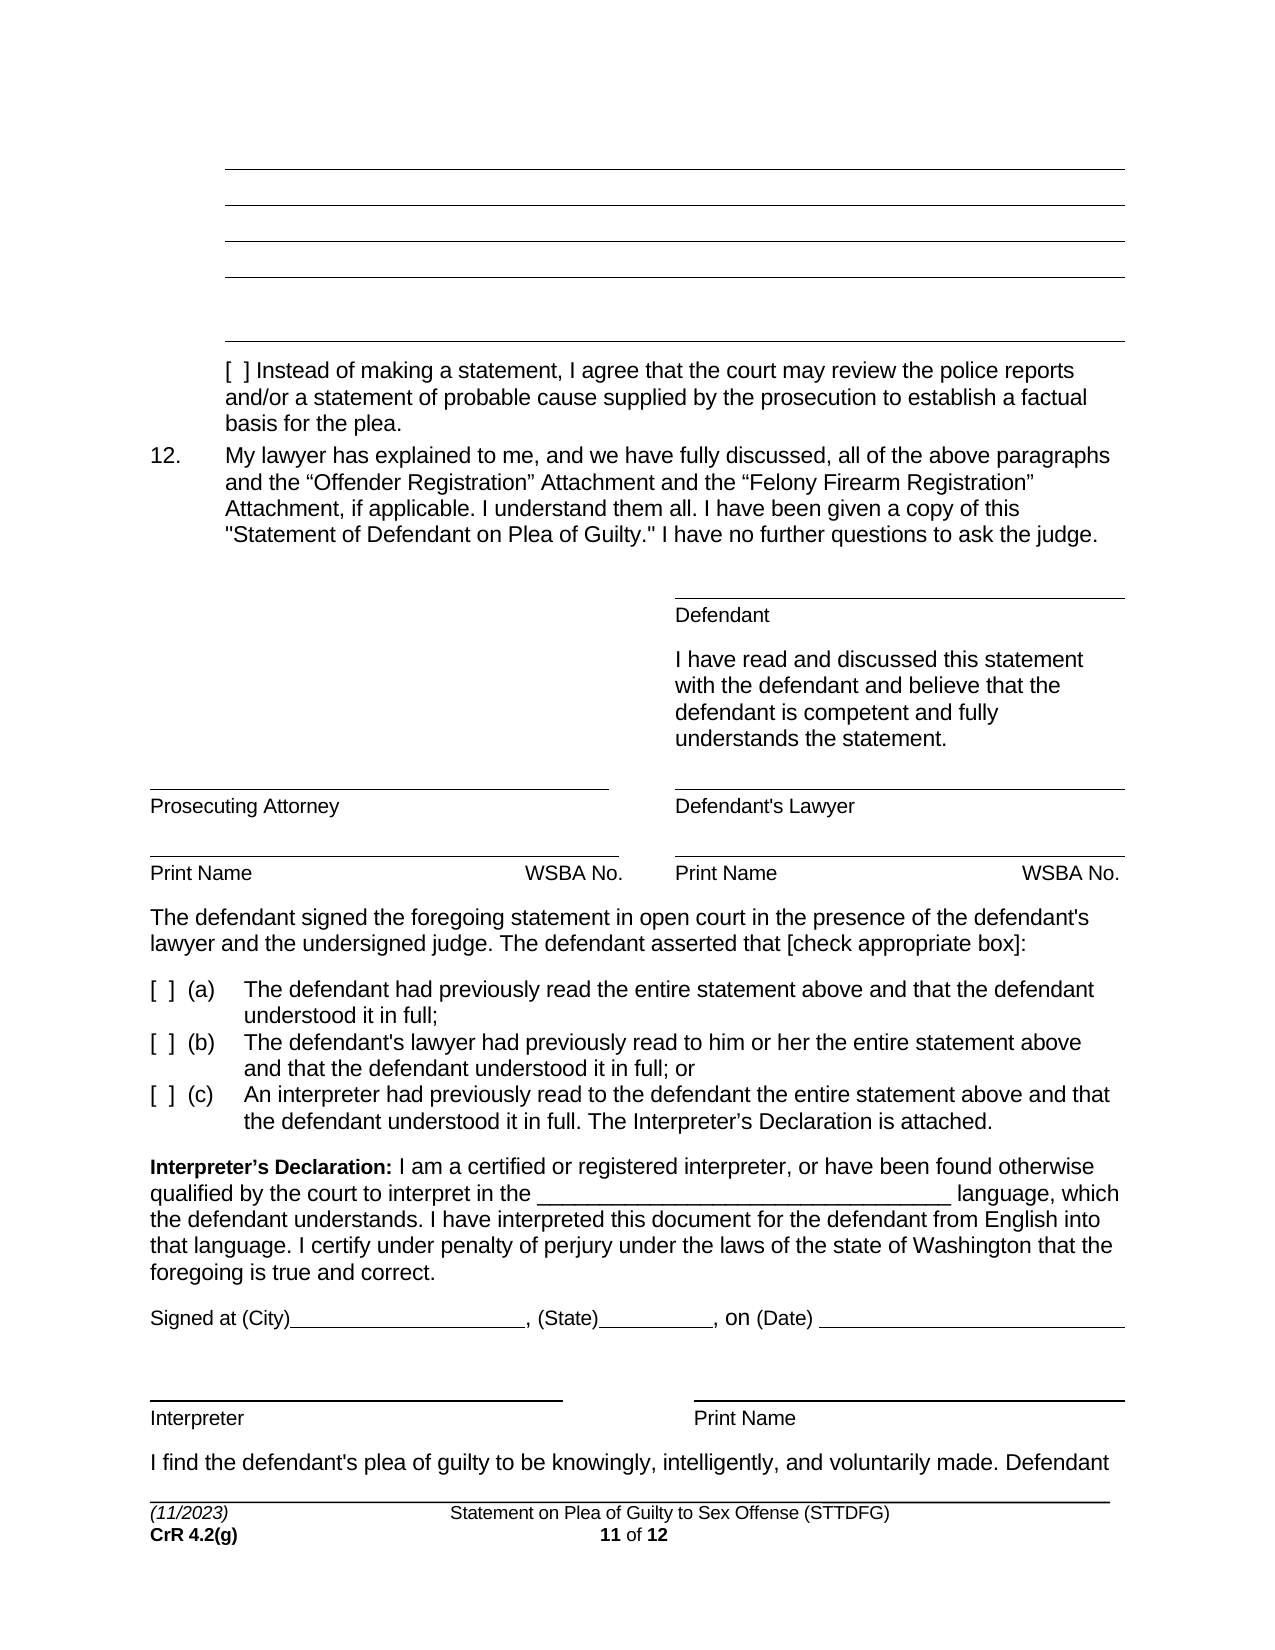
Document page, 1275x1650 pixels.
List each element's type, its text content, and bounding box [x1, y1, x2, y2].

text [ ] (c) An interpreter had previously read to the defendant the entire statement above and that the defendant understood it in full. The Interpreter’s Declaration is attached. [150, 1081, 1125, 1134]
text The defendant signed the foregoing statement in open court in the presence of the defendant's lawyer and the undersigned judge. The defendant asserted that [check appropriate box]: [150, 904, 1125, 957]
text 12. My lawyer has explained to me, and we have fully discussed, all of the above paragraphs and the “Offender Registration” Attachment and the “Felony Firearm Registration” Attachment, if applicable. I understand them all. I have been given a copy of this "Statement of Defendant on Plea of Guilty." I have no further questions to ask the judge. [150, 442, 1125, 548]
text Print Name No. Print Name No. [150, 861, 1125, 885]
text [150, 1448, 1125, 1475]
text [ ] (a) The defendant had previously read the entire statement above and that the defendant understood it in full; [150, 976, 1125, 1028]
text I have read and discussed this statement with the defendant and believe that the defendant is competent and fully understands the statement. [150, 646, 1125, 751]
text Defendant [150, 603, 1125, 627]
text [ ] (b) The defendant's lawyer had previously read to him or her the entire statement above and that the defendant understood it in full; or [150, 1028, 1125, 1081]
text Prosecuting Attorney Defendant's Lawyer [150, 794, 1125, 818]
text Interpreter’s Declaration: I am a certified or registered interpreter, or have been found otherwise qualified by the court to interpret in the _________________________________ language, which the defendant understands. I have interpreted this document for the defendant from English into that language. I certify under penalty of perjury under the laws of the state of Washington that the foregoing is true and correct. [150, 1153, 1125, 1285]
text Interpreter Print Name [150, 1405, 1125, 1429]
text [ ] Instead of making a statement, I agree that the court may review the police reports and/or a statement of probable cause supplied by the prosecution to establish a factual basis for the plea. [225, 357, 1125, 436]
text Signed at (City) , (State) , on (Date) [150, 1304, 1125, 1330]
